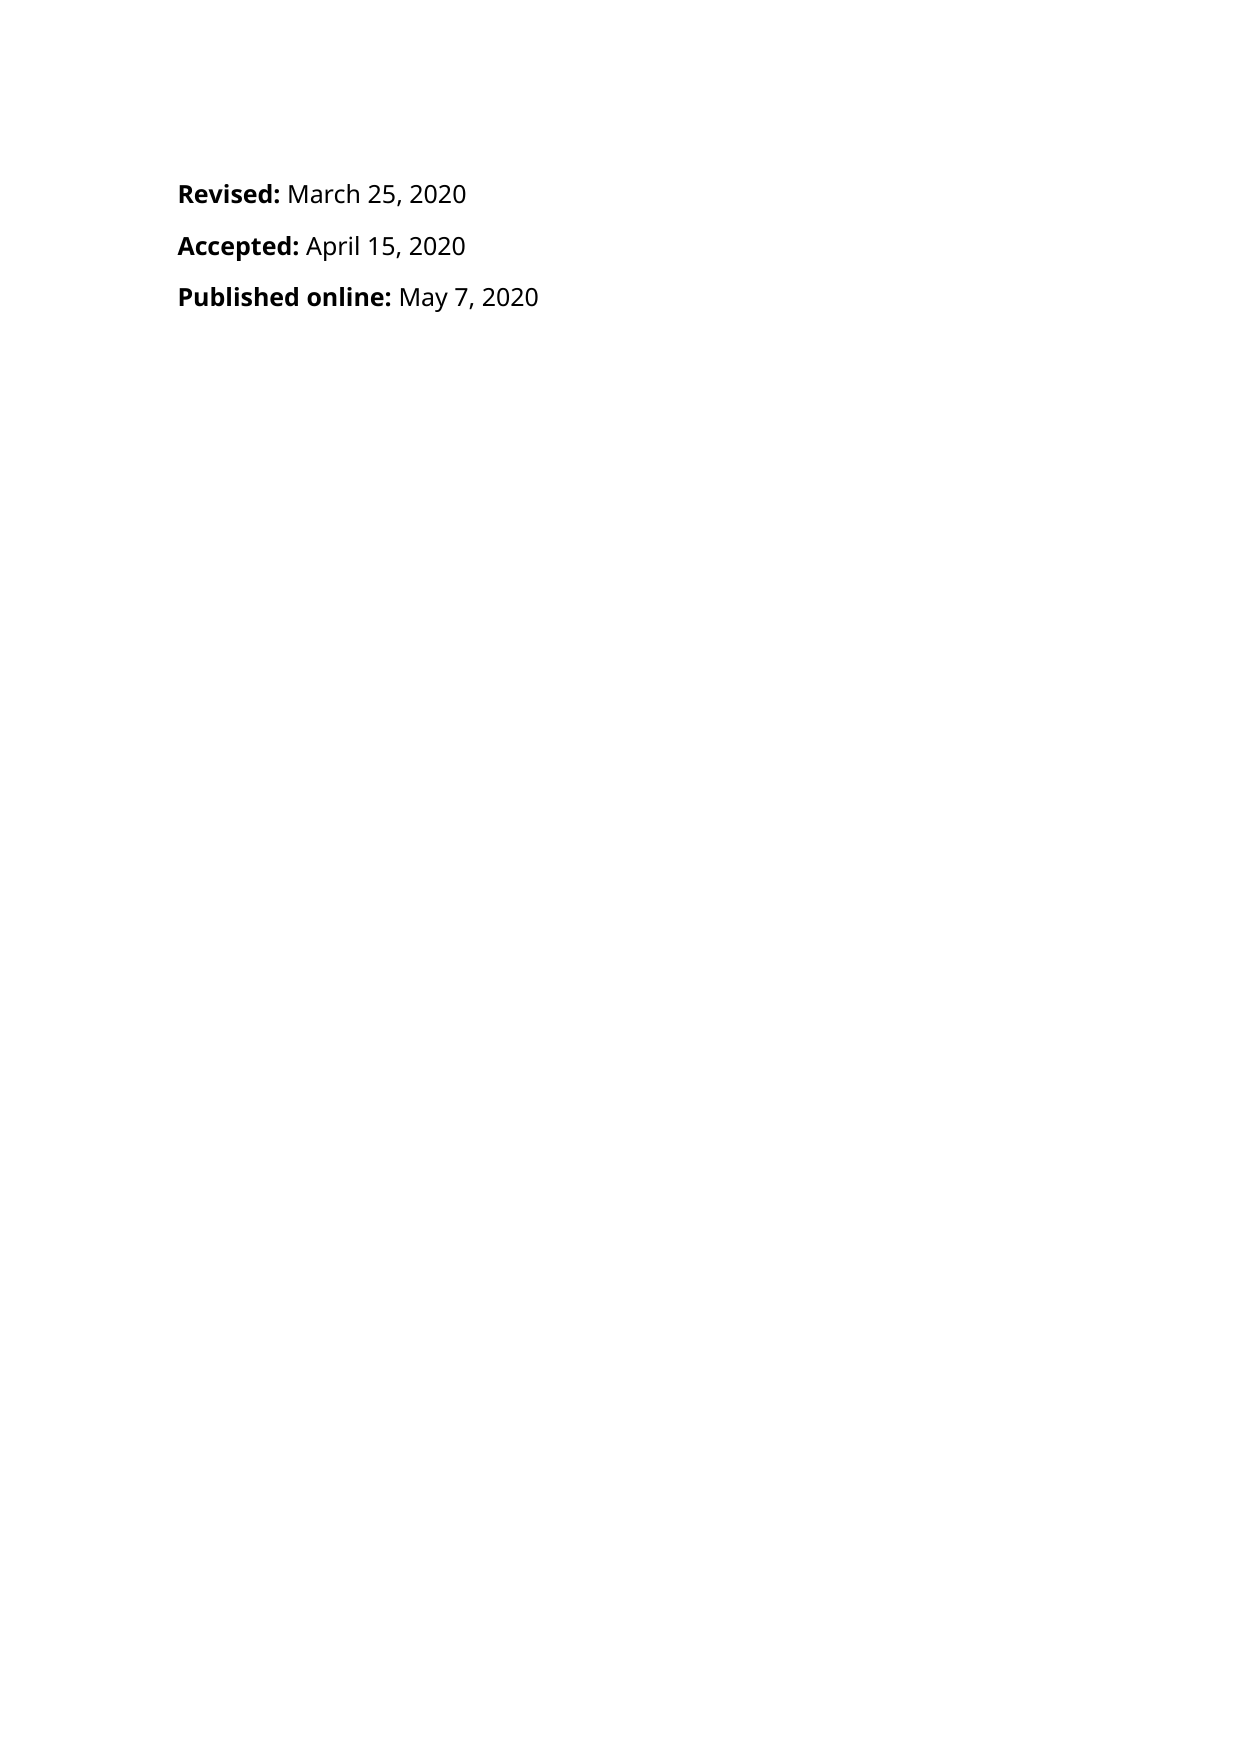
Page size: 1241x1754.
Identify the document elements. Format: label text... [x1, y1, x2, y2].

text Published online: May 7, 2020 [177, 279, 1122, 313]
text Accepted: April 15, 2020 [177, 228, 1122, 262]
text Revised: March 25, 2020 [177, 177, 1122, 211]
